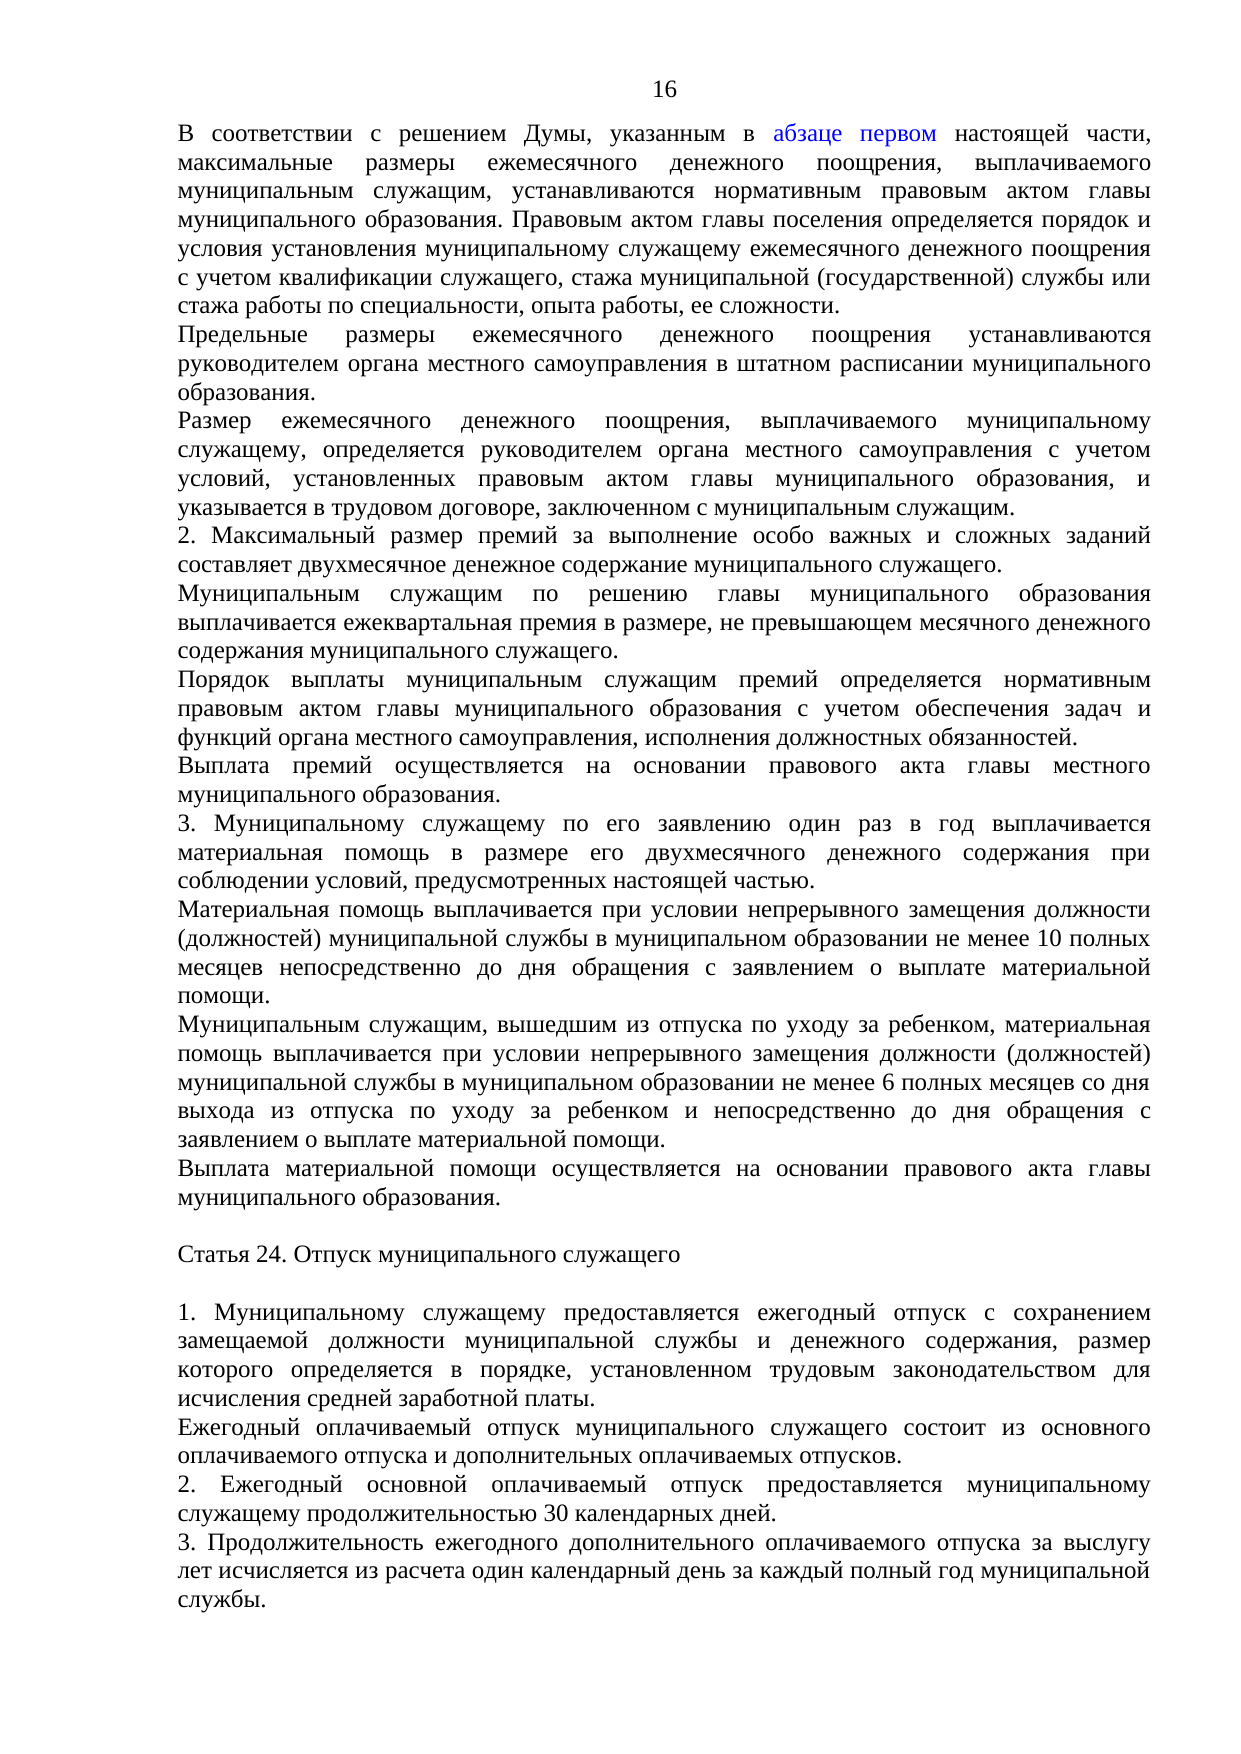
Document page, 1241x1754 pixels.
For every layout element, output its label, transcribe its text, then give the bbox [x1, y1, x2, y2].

text Ежегодный оплачиваемый отпуск муниципального служащего состоит из основного оплачиваемого отпуска и дополнительных оплачиваемых отпусков. [177, 1412, 1152, 1469]
text Размер ежемесячного денежного поощрения, выплачиваемого муниципальному служащему, определяется руководителем органа местного самоуправления с учетом условий, установленных правовым актом главы муниципального образования, и указывается в трудовом договоре, заключенном с муниципальным служащим. [177, 406, 1152, 521]
text В соответствии с решением Думы, указанным в абзаце первом настоящей части, максимальные размеры ежемесячного денежного поощрения, выплачиваемого муниципальным служащим, устанавливаются нормативным правовым актом главы муниципального образования. Правовым актом главы поселения определяется порядок и условия установления муниципальному служащему ежемесячного денежного поощрения с учетом квалификации служащего, стажа муниципальной (государственной) службы или стажа работы по специальности, опыта работы, ее сложности. [177, 118, 1152, 319]
text Выплата материальной помощи осуществляется на основании правового акта главы муниципального образования. [177, 1153, 1152, 1211]
text Материальная помощь выплачивается при условии непрерывного замещения должности (должностей) муниципальной службы в муниципальном образовании не менее 10 полных месяцев непосредственно до дня обращения с заявлением о выплате материальной помощи. [177, 894, 1152, 1009]
text Муниципальным служащим, вышедшим из отпуска по уходу за ребенком, материальная помощь выплачивается при условии непрерывного замещения должности (должностей) муниципальной службы в муниципальном образовании не менее 6 полных месяцев со дня выхода из отпуска по уходу за ребенком и непосредственно до дня обращения с заявлением о выплате материальной помощи. [177, 1009, 1152, 1153]
text Выплата премий осуществляется на основании правового акта главы местного муниципального образования. [177, 751, 1152, 808]
text 2. Максимальный размер премий за выполнение особо важных и сложных заданий составляет двухмесячное денежное содержание муниципального служащего. [177, 521, 1152, 578]
text Порядок выплаты муниципальным служащим премий определяется нормативным правовым актом главы муниципального образования с учетом обеспечения задач и функций органа местного самоуправления, исполнения должностных обязанностей. [177, 664, 1152, 751]
text 2. Ежегодный основной оплачиваемый отпуск предоставляется муниципальному служащему продолжительностью 30 календарных дней. [177, 1469, 1152, 1527]
text 3. Муниципальному служащему по его заявлению один раз в год выплачивается материальная помощь в размере его двухмесячного денежного содержания при соблюдении условий, предусмотренных настоящей частью. [177, 808, 1152, 894]
text Предельные размеры ежемесячного денежного поощрения устанавливаются руководителем органа местного самоуправления в штатном расписании муниципального образования. [177, 319, 1152, 406]
text Статья 24. Отпуск муниципального служащего [177, 1239, 1152, 1268]
text 1. Муниципальному служащему предоставляется ежегодный отпуск с сохранением замещаемой должности муниципальной службы и денежного содержания, размер которого определяется в порядке, установленном трудовым законодательством для исчисления средней заработной платы. [177, 1297, 1152, 1412]
text 3. Продолжительность ежегодного дополнительного оплачиваемого отпуска за выслугу лет исчисляется из расчета один календарный день за каждый полный год муниципальной службы. [177, 1527, 1152, 1613]
text Муниципальным служащим по решению главы муниципального образования выплачивается ежеквартальная премия в размере, не превышающем месячного денежного содержания муниципального служащего. [177, 578, 1152, 664]
